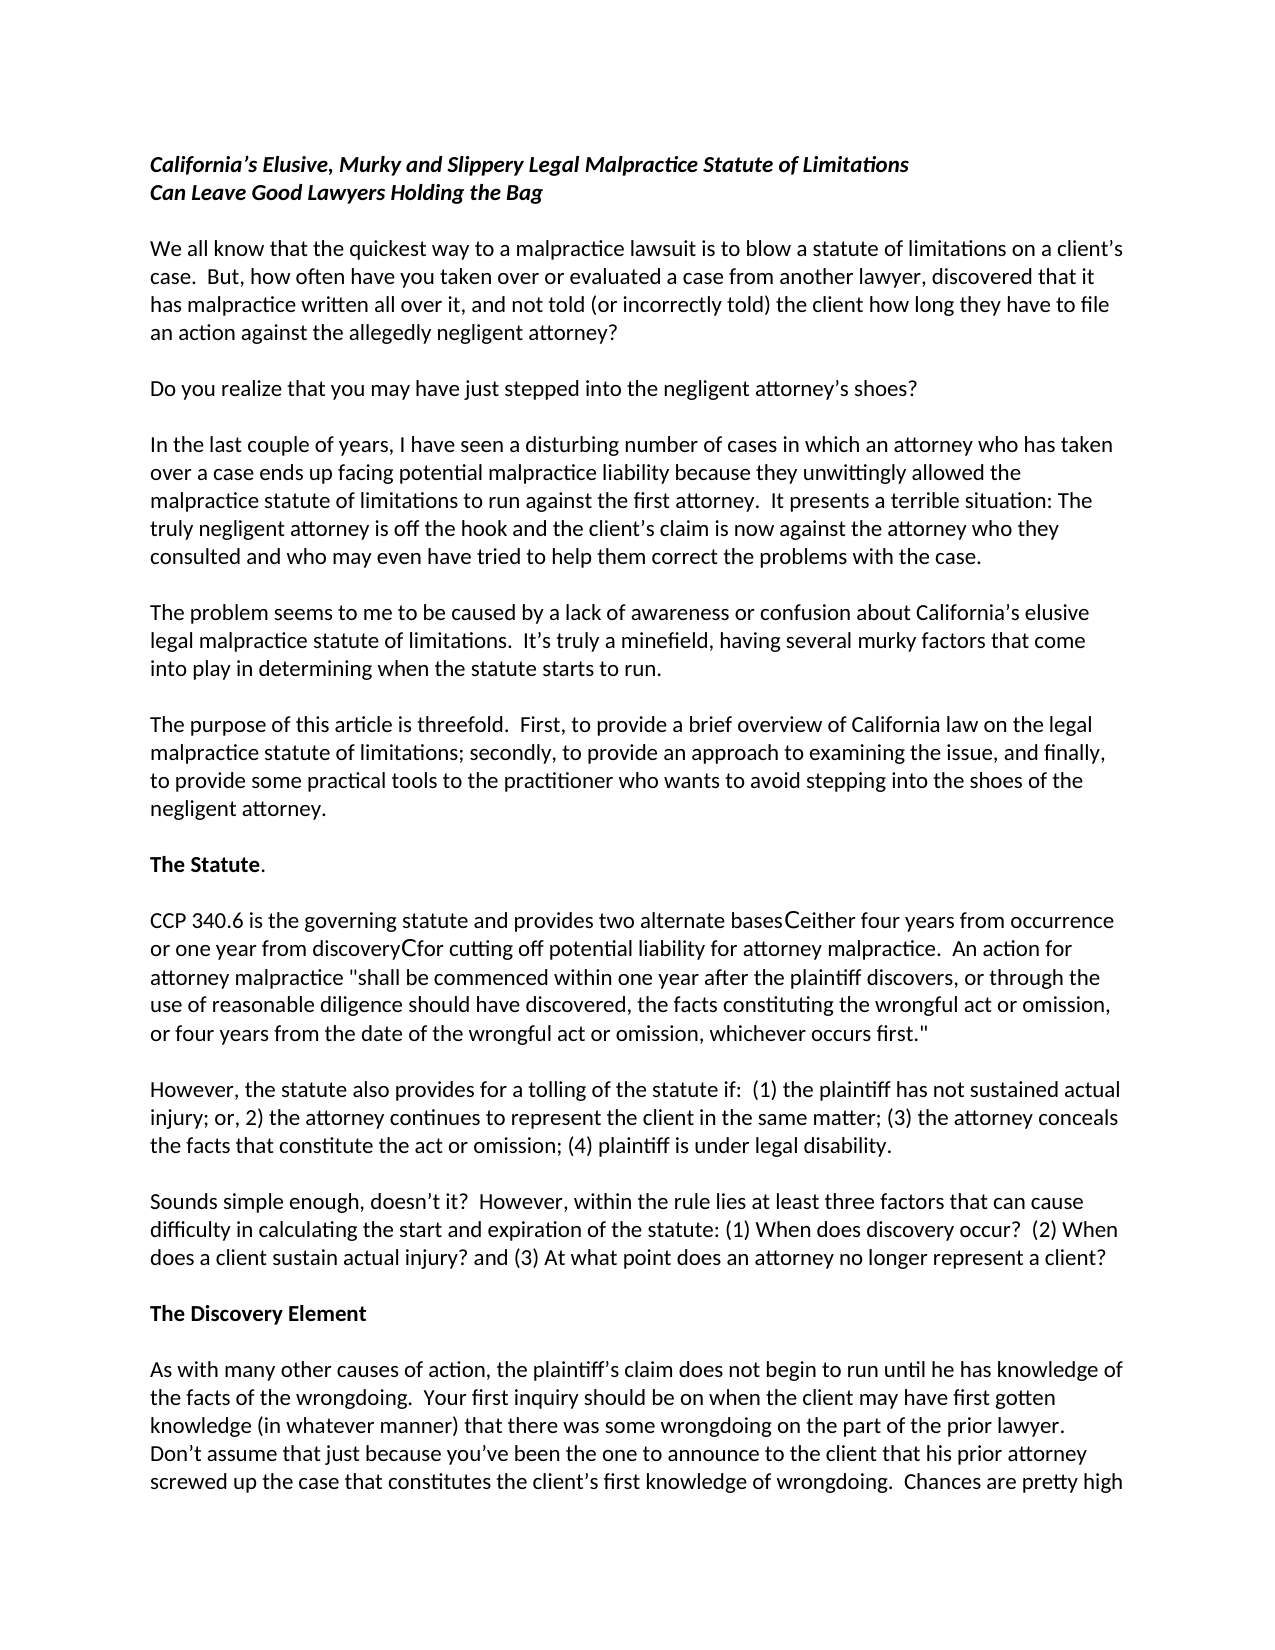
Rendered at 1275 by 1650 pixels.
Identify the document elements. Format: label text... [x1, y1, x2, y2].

text We all know that the quickest way to a malpractice lawsuit is to blow a statute of limitations on a client’s case. But, how often have you taken over or evaluated a case from another lawyer, discovered that it has malpractice written all over it, and not told (or incorrectly told) the client how long they have to file an action against the allegedly negligent attorney? [150, 234, 1125, 346]
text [150, 1355, 1125, 1495]
text The Discovery Element [150, 1299, 1125, 1327]
text The purpose of this article is threefold. First, to provide a brief overview of California law on the legal malpractice statute of limitations; secondly, to provide an approach to examining the issue, and finally, to provide some practical tools to the practitioner who wants to avoid stepping into the shoes of the negligent attorney. [150, 710, 1125, 822]
text Do you realize that you may have just stepped into the negligent attorney’s shoes? [150, 374, 1125, 402]
text Can Leave Good Lawyers Holding the Bag [150, 178, 1125, 206]
text California’s Elusive, Murky and Slippery Legal Malpractice Statute of Limitations [150, 150, 1125, 178]
text Sounds simple enough, doesn’t it? However, within the rule lies at least three factors that can cause difficulty in calculating the start and expiration of the statute: (1) When does discovery occur? (2) When does a client sustain actual injury? and (3) At what point does an attorney no longer represent a client? [150, 1187, 1125, 1271]
text However, the statute also provides for a tolling of the statute if: (1) the plaintiff has not sustained actual injury; or, 2) the attorney continues to represent the client in the same matter; (3) the attorney conceals the facts that constitute the act or omission; (4) plaintiff is under legal disability. [150, 1075, 1125, 1159]
text The problem seems to me to be caused by a lack of awareness or confusion about California’s elusive legal malpractice statute of limitations. It’s truly a minefield, having several murky factors that come into play in determining when the statute starts to run. [150, 598, 1125, 682]
text CCP 340.6 is the governing statute and provides two alternate baseseither four years from occurrence or one year from discoveryfor cutting off potential liability for attorney malpractice. An action for attorney malpractice "shall be commenced within one year after the plaintiff discovers, or through the use of reasonable diligence should have discovered, the facts constituting the wrongful act or omission, or four years from the date of the wrongful act or omission, whichever occurs first." [150, 907, 1125, 1047]
text In the last couple of years, I have seen a disturbing number of cases in which an attorney who has taken over a case ends up facing potential malpractice liability because they unwittingly allowed the malpractice statute of limitations to run against the first attorney. It presents a terrible situation: The truly negligent attorney is off the hook and the client’s claim is now against the attorney who they consulted and who may even have tried to help them correct the problems with the case. [150, 430, 1125, 570]
text The Statute. [150, 851, 1125, 878]
